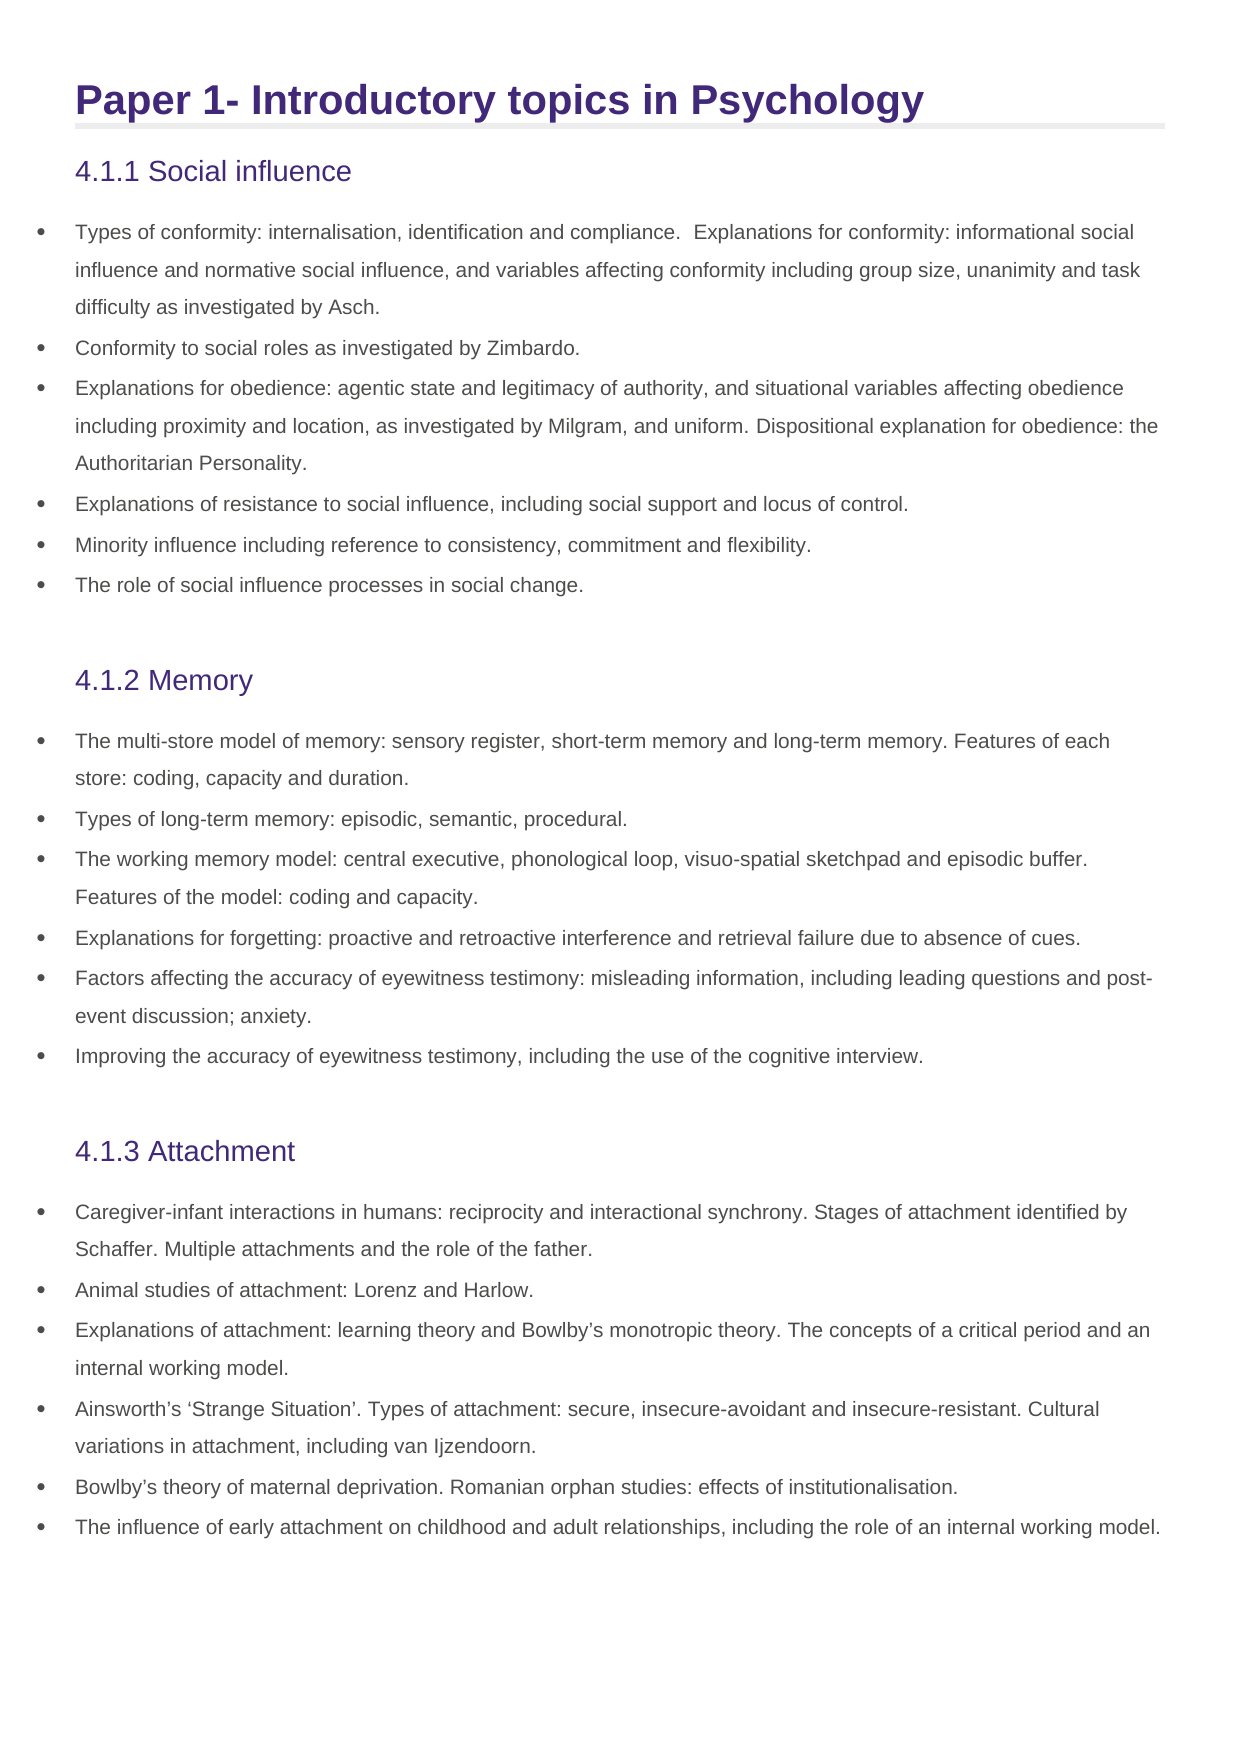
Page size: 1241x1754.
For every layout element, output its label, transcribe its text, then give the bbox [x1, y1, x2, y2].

list The influence of early attachment on childhood and adult relationships, including the role of an internal working model. [37, 1502, 1165, 1539]
list Bowlby’s theory of maternal deprivation. Romanian orphan studies: effects of institutionalisation. [37, 1461, 1165, 1498]
text 4.1.3 Attachment [75, 1134, 1165, 1167]
list The multi-store model of memory: sensory register, short-term memory and long-term memory. Features of each store: coding, capacity and duration. [37, 715, 1165, 790]
list Explanations for obedience: agentic state and legitimacy of authority, and situational variables affecting obedience including proximity and location, as investigated by Milgram, and uniform. Dispositional explanation for obedience: the Authoritarian Personality. [37, 363, 1165, 475]
list Conformity to social roles as investigated by Zimbardo. [37, 322, 1165, 359]
list Explanations of attachment: learning theory and Bowlby’s monotropic theory. The concepts of a critical period and an internal working model. [37, 1305, 1165, 1380]
list The working memory model: central executive, phonological loop, visuo-spatial sketchpad and episodic buffer. Features of the model: coding and capacity. [37, 834, 1165, 909]
list Minority influence including reference to consistency, commitment and flexibility. [37, 519, 1165, 556]
list The role of social influence processes in social change. [37, 559, 1165, 597]
list Factors affecting the accuracy of eyewitness testimony: misleading information, including leading questions and post-event discussion; anxiety. [37, 952, 1165, 1027]
text Paper 1- Introductory topics in Psychology [75, 75, 1165, 123]
list Types of conformity: internalisation, identification and compliance. Explanations for conformity: informational social influence and normative social influence, and variables affecting conformity including group size, unanimity and task difficulty as investigated by Asch. [37, 206, 1165, 319]
text 4.1.2 Memory [75, 663, 1165, 696]
list Explanations for forgetting: proactive and retroactive interference and retrieval failure due to absence of cues. [37, 912, 1165, 949]
list Types of long-term memory: episodic, semantic, procedural. [37, 793, 1165, 831]
list Improving the accuracy of eyewitness testimony, including the use of the cognitive interview. [37, 1031, 1165, 1068]
list Explanations of resistance to social influence, including social support and locus of control. [37, 478, 1165, 516]
list Caregiver-infant interactions in humans: reciprocity and interactional synchrony. Stages of attachment identified by Schaffer. Multiple attachments and the role of the father. [37, 1186, 1165, 1261]
list Ainsworth’s ‘Strange Situation’. Types of attachment: secure, insecure-avoidant and insecure-resistant. Cultural variations in attachment, including van Ijzendoorn. [37, 1383, 1165, 1458]
list Animal studies of attachment: Lorenz and Harlow. [37, 1264, 1165, 1302]
text 4.1.1 Social influence [75, 154, 1165, 188]
